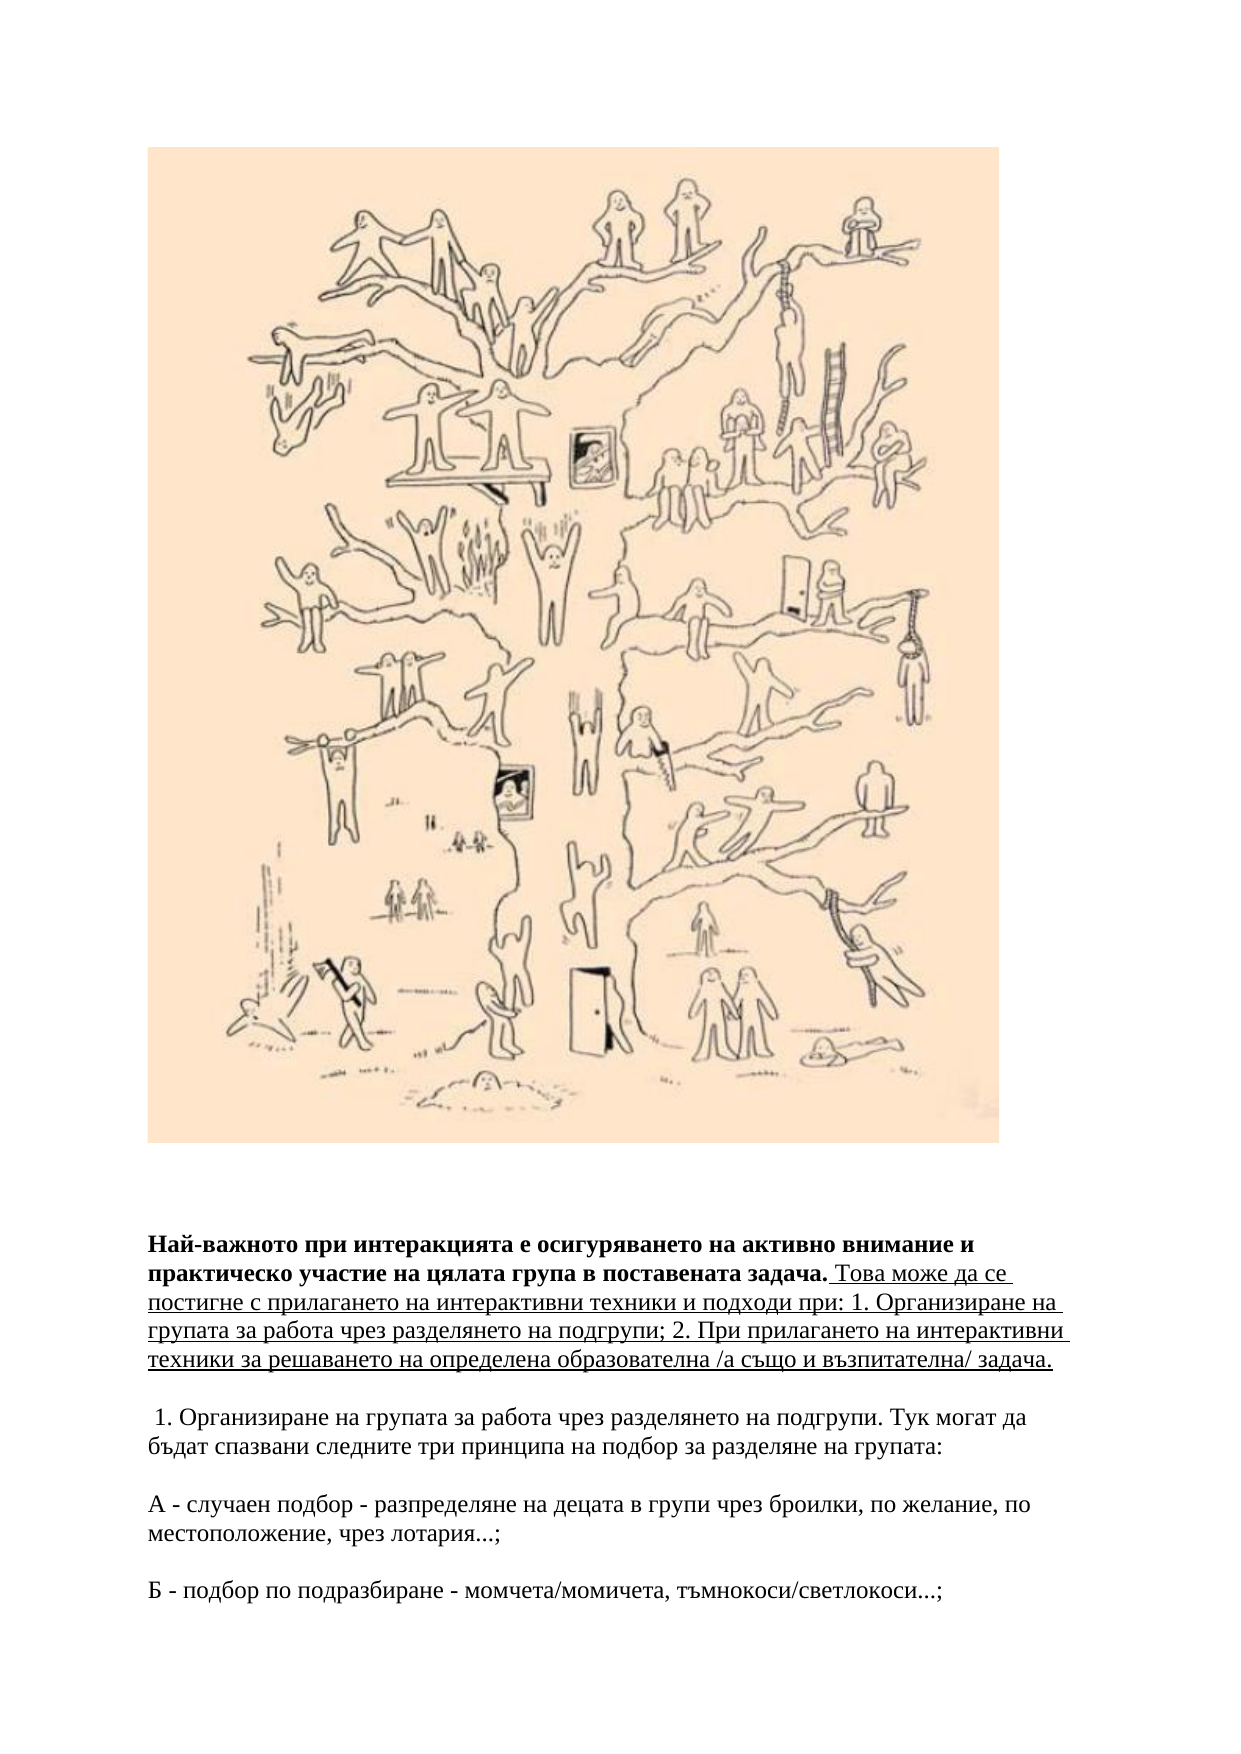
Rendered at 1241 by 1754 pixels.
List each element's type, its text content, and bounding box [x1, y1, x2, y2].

picture [147, 147, 1000, 1143]
text Б - подбор по подразбиране - момчета/момичета, тъмнокоси/светлокоси...; [148, 1576, 1093, 1604]
text А - случаен подбор - разпределяне на децата в групи чрез броилки, по желание, по местоположение, чрез лотария...; [148, 1489, 1093, 1546]
text 1. Организиране на групата за работа чрез разделянето на подгрупи. Тук могат да бъдат спазвани следните три принципа на подбор за разделяне на групата: [148, 1402, 1093, 1460]
text Най-важното при интеракцията е осигуряването на активно внимание и практическо участие на цялата група в поставената задача. Това може да се постигне с прилагането на интерактивни техники и подходи при: 1. Организиране на групата за работа чрез разделянето на подгрупи; 2. При прилагането на интерактивни техники за решаването на определена образователна /а също и възпитателна/ задача. [148, 1229, 1093, 1373]
